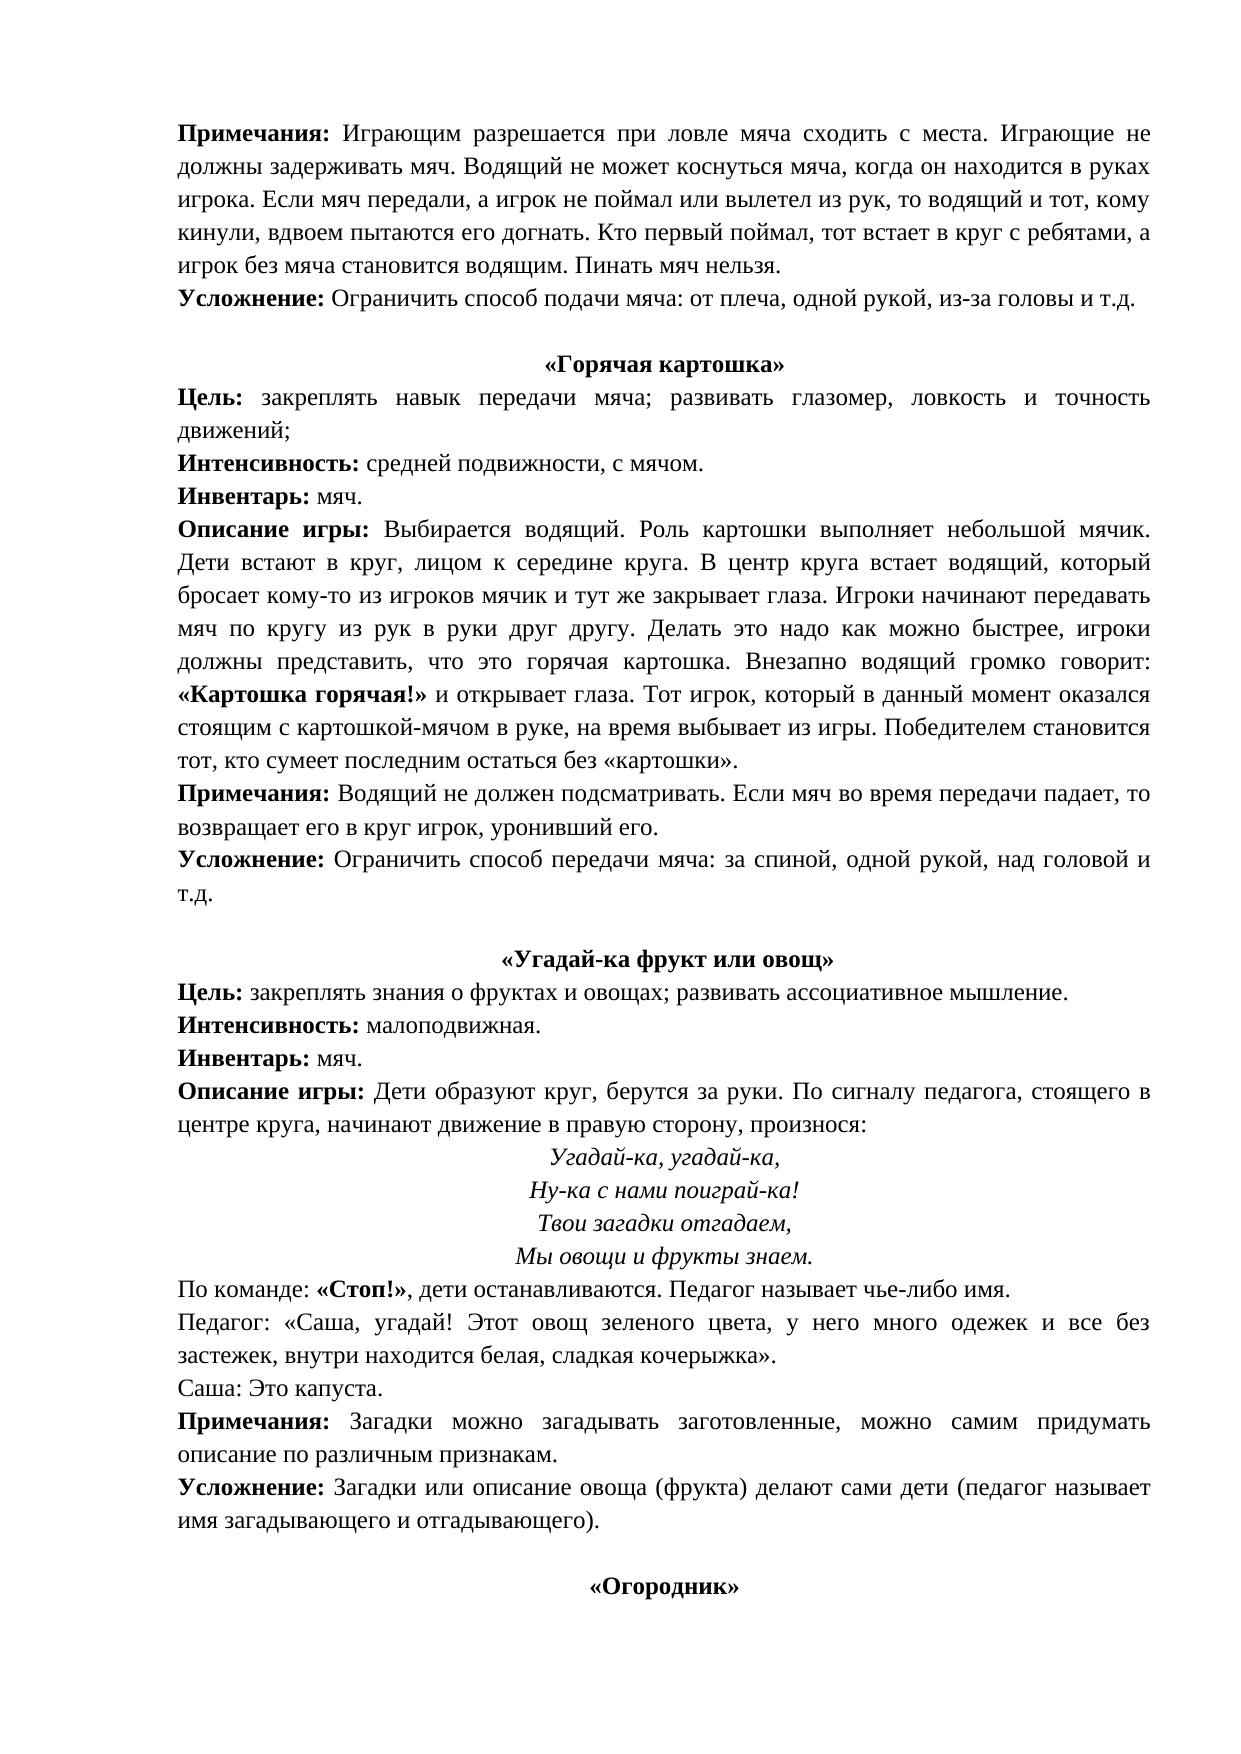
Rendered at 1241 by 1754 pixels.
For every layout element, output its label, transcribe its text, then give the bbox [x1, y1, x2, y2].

text Примечания: Играющим разрешается при ловле мяча сходить с места. Играющие не должны задерживать мяч. Водящий не может коснуться мяча, когда он находится в руках игрока. Если мяч передали, а игрок не поймал или вылетел из рук, то водящий и тот, кому кинули, вдвоем пытаются его догнать. Кто первый поймал, тот встает в круг с ребятами, а игрок без мяча становится водящим. Пинать мяч нельзя. [177, 118, 1152, 279]
text Усложнение: Загадки или описание овоща (фрукта) делают сами дети (педагог называет имя загадывающего и отгадывающего). [177, 1472, 1152, 1534]
text Инвентарь: мяч. [177, 1043, 1152, 1071]
text Ну-ка с нами поиграй-ка! [177, 1175, 1152, 1203]
text Интенсивность: малоподвижная. [177, 1010, 1152, 1038]
text Цель: закреплять навык передачи мяча; развивать глазомер, ловкость и точность движений; [177, 382, 1152, 444]
text Интенсивность: средней подвижности, с мячом. [177, 448, 1152, 477]
text Описание игры: Дети образуют круг, берутся за руки. По сигналу педагога, стоящего в центре круга, начинают движение в правую сторону, произнося: [177, 1076, 1152, 1137]
text Описание игры: Выбирается водящий. Роль картошки выполняет небольшой мячик. Дети встают в круг, лицом к середине круга. В центр круга встает водящий, который бросает кому-то из игроков мячик и тут же закрывает глаза. Игроки начинают передавать мяч по кругу из рук в руки друг другу. Делать это надо как можно быстрее, игроки должны представить, что это горячая картошка. Внезапно водящий громко говорит: «Картошка горячая!» и открывает глаза. Тот игрок, который в данный момент оказался стоящим с картошкой-мячом в руке, на время выбывает из игры. Победителем становится тот, кто сумеет последним остаться без «картошки». [177, 514, 1152, 774]
text Инвентарь: мяч. [177, 481, 1152, 510]
text Педагог: «Саша, угадай! Этот овощ зеленого цвета, у него много одежек и все без застежек, внутри находится белая, сладкая кочерыжка». [177, 1307, 1152, 1369]
text Примечания: Загадки можно загадывать заготовленные, можно самим придумать описание по различным признакам. [177, 1406, 1152, 1468]
text Угадай-ка, угадай-ка, [177, 1142, 1152, 1171]
text Усложнение: Ограничить способ подачи мяча: от плеча, одной рукой, из-за головы и т.д. [177, 283, 1152, 312]
text Мы овощи и фрукты знаем. [177, 1241, 1152, 1269]
text Цель: закреплять знания о фруктах и овощах; развивать ассоциативное мышление. [177, 977, 1152, 1005]
text Твои загадки отгадаем, [177, 1208, 1152, 1237]
text «Горячая картошка» [177, 349, 1152, 378]
text По команде: «Стоп!», дети останавливаются. Педагог называет чье-либо имя. [177, 1274, 1152, 1303]
text Усложнение: Ограничить способ передачи мяча: за спиной, одной рукой, над головой и т.д. [177, 844, 1152, 906]
text «Огородник» [177, 1571, 1152, 1600]
text Примечания: Водящий не должен подсматривать. Если мяч во время передачи падает, то возвращает его в круг игрок, уронивший его. [177, 778, 1152, 840]
text «Угадай-ка фрукт или овощ» [177, 944, 1152, 972]
text Саша: Это капуста. [177, 1373, 1152, 1402]
